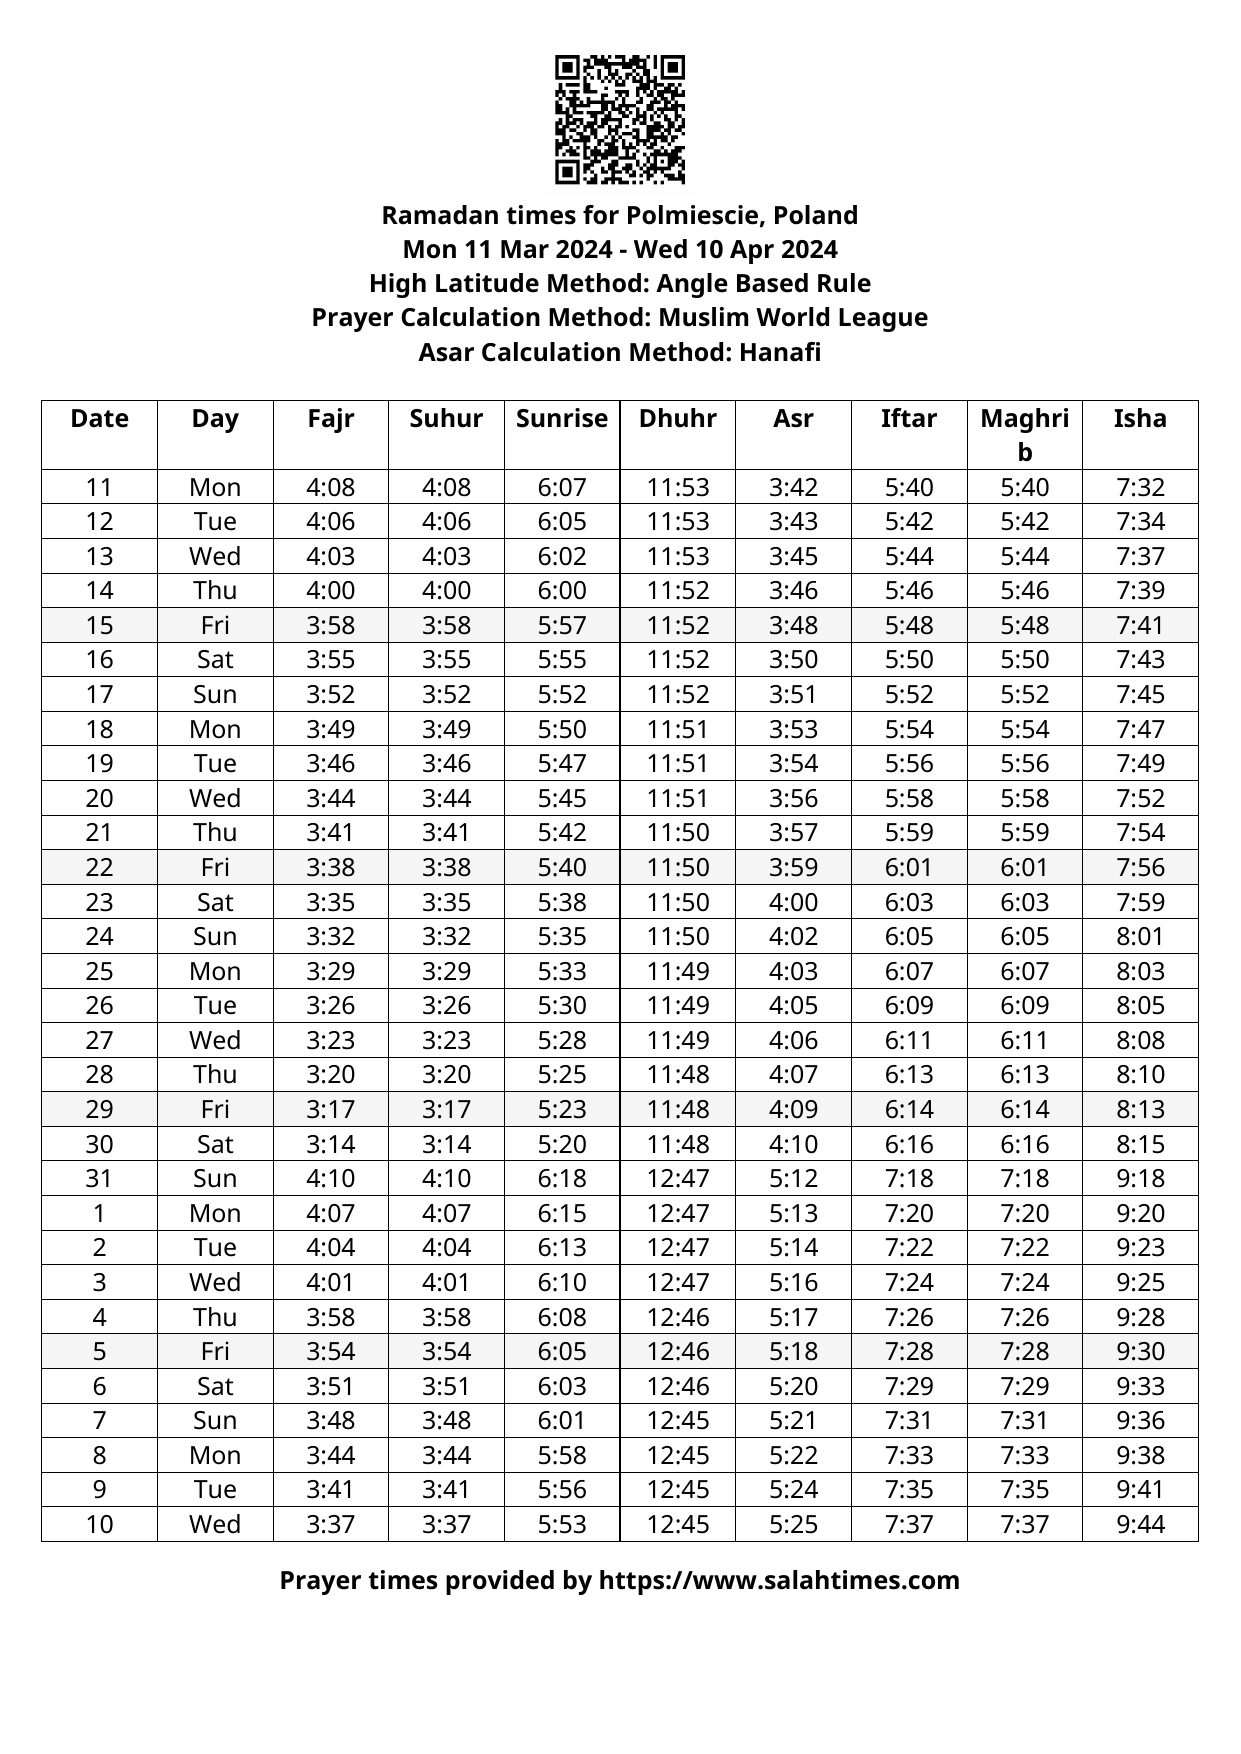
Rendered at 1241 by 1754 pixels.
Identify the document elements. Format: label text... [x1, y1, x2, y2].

table_cell 6:13 [505, 1231, 619, 1264]
table_cell 5:40 [852, 470, 967, 503]
table_cell 11:50 [621, 850, 735, 884]
table_cell 7:26 [968, 1300, 1082, 1333]
table_cell 5 [42, 1334, 157, 1368]
table_cell 4:00 [736, 885, 851, 918]
table_cell 6:08 [505, 1300, 619, 1333]
table_cell 3:35 [389, 885, 504, 918]
table_cell 7:31 [852, 1404, 967, 1437]
table_cell 31 [42, 1161, 157, 1195]
table_cell 5:44 [852, 539, 967, 572]
table_cell 6:11 [968, 1023, 1082, 1057]
table_cell Fri [158, 608, 273, 642]
table_cell 9:28 [1083, 1300, 1198, 1333]
table_cell 3:52 [389, 677, 504, 711]
table_cell 3:26 [274, 989, 388, 1022]
table_cell 6:03 [968, 885, 1082, 918]
table_cell 3:35 [274, 885, 388, 918]
table_cell 11:52 [621, 677, 735, 711]
table_cell 7:37 [1083, 539, 1198, 572]
table_cell 9:44 [1083, 1507, 1198, 1541]
table_cell 11:50 [621, 885, 735, 918]
table_cell Thu [158, 574, 273, 607]
table_cell Tue [158, 1473, 273, 1506]
table_cell 3:32 [389, 919, 504, 953]
table_cell 12:45 [621, 1507, 735, 1541]
table_cell 5:42 [968, 504, 1082, 538]
table_cell 3:29 [389, 954, 504, 987]
table_cell 9 [42, 1473, 157, 1506]
table_cell 4:10 [274, 1161, 388, 1195]
table_cell 4:04 [274, 1231, 388, 1264]
table_cell 5:42 [852, 504, 967, 538]
table_cell 10 [42, 1507, 157, 1541]
table_cell 3:37 [389, 1507, 504, 1541]
table_cell 4:01 [274, 1265, 388, 1299]
table_cell 3:48 [274, 1404, 388, 1437]
table_cell 7:22 [852, 1231, 967, 1264]
table_cell 6:13 [852, 1058, 967, 1091]
table_cell 8:10 [1083, 1058, 1198, 1091]
table_cell 5:12 [736, 1161, 851, 1195]
table_cell Sun [158, 919, 273, 953]
table_cell 9:23 [1083, 1231, 1198, 1264]
table_cell 8 [42, 1438, 157, 1472]
table_cell 24 [42, 919, 157, 953]
table_cell 3:51 [736, 677, 851, 711]
table_cell 5:21 [736, 1404, 851, 1437]
table_cell 3:26 [389, 989, 504, 1022]
table_header Sunrise [505, 401, 619, 469]
table_cell 11:48 [621, 1092, 735, 1126]
table_cell 3:58 [274, 1300, 388, 1333]
table_cell 7:52 [1083, 781, 1198, 814]
table_cell 11:53 [621, 470, 735, 503]
table_cell 7:20 [852, 1196, 967, 1229]
table_cell 6:03 [505, 1369, 619, 1402]
table_cell 11:49 [621, 1023, 735, 1057]
table_cell Fri [158, 1334, 273, 1368]
table_cell 5:22 [736, 1438, 851, 1472]
table_cell 11 [42, 470, 157, 503]
table_cell 3:44 [274, 781, 388, 814]
table_cell 8:03 [1083, 954, 1198, 987]
table_cell 27 [42, 1023, 157, 1057]
table_cell 3:44 [389, 781, 504, 814]
table_cell Thu [158, 1058, 273, 1091]
table_cell 6:15 [505, 1196, 619, 1229]
table_cell 4:06 [389, 504, 504, 538]
table_cell 4:00 [389, 574, 504, 607]
table_cell 7:29 [968, 1369, 1082, 1402]
table_cell 4:01 [389, 1265, 504, 1299]
table_cell 30 [42, 1127, 157, 1160]
table_cell 6:01 [505, 1404, 619, 1437]
table_cell 6:10 [505, 1265, 619, 1299]
table_cell 7:43 [1083, 643, 1198, 676]
table_cell 4:10 [389, 1161, 504, 1195]
table_cell 22 [42, 850, 157, 884]
table_cell 5:28 [505, 1023, 619, 1057]
table_cell 11:49 [621, 954, 735, 987]
table_cell 13 [42, 539, 157, 572]
table_cell 4:06 [736, 1023, 851, 1057]
table_cell 5:40 [968, 470, 1082, 503]
table_cell 3:37 [274, 1507, 388, 1541]
table_cell 11:53 [621, 539, 735, 572]
table_cell 3:48 [736, 608, 851, 642]
table_cell 6:05 [505, 504, 619, 538]
table_cell 3:14 [274, 1127, 388, 1160]
table_cell 3:46 [389, 746, 504, 780]
table_cell 6:01 [852, 850, 967, 884]
table_cell 5:48 [852, 608, 967, 642]
table_cell 25 [42, 954, 157, 987]
table_cell 3:41 [274, 1473, 388, 1506]
table_cell Mon [158, 1196, 273, 1229]
table_cell 20 [42, 781, 157, 814]
table_cell 9:33 [1083, 1369, 1198, 1402]
table_cell 3:45 [736, 539, 851, 572]
table_cell Tue [158, 1231, 273, 1264]
table_cell Sat [158, 1369, 273, 1402]
table_cell 9:30 [1083, 1334, 1198, 1368]
text Mon 11 Mar 2024 - Wed 10 Apr 2024 [42, 232, 1198, 266]
text Ramadan times for Polmiescie, Poland [42, 198, 1198, 232]
table_cell 3:17 [274, 1092, 388, 1126]
table_cell 3:23 [389, 1023, 504, 1057]
table_cell 5:18 [736, 1334, 851, 1368]
table_header Date [42, 401, 157, 469]
table_cell 6:07 [968, 954, 1082, 987]
table_cell 4 [42, 1300, 157, 1333]
table_cell 15 [42, 608, 157, 642]
table_cell Mon [158, 712, 273, 745]
table_cell 3:49 [389, 712, 504, 745]
table_cell 5:20 [505, 1127, 619, 1160]
table_cell 3:41 [389, 816, 504, 849]
table_cell 6:14 [852, 1092, 967, 1126]
table_cell 7:18 [852, 1161, 967, 1195]
table_cell 6:09 [968, 989, 1082, 1022]
table_cell 5:13 [736, 1196, 851, 1229]
table_cell 4:08 [389, 470, 504, 503]
picture [542, 41, 699, 198]
table_cell 6:16 [968, 1127, 1082, 1160]
table_cell 3:44 [274, 1438, 388, 1472]
table_cell 5:35 [505, 919, 619, 953]
table_cell 5:54 [968, 712, 1082, 745]
table_cell 4:02 [736, 919, 851, 953]
table_cell 12:46 [621, 1334, 735, 1368]
table_cell 5:20 [736, 1369, 851, 1402]
table_cell Wed [158, 1265, 273, 1299]
table_cell 3:56 [736, 781, 851, 814]
table_cell Fri [158, 1092, 273, 1126]
table_cell 4:07 [389, 1196, 504, 1229]
table_cell 3:20 [389, 1058, 504, 1091]
table_cell 17 [42, 677, 157, 711]
table_cell 7 [42, 1404, 157, 1437]
table_header Day [158, 401, 273, 469]
table_cell 3:53 [736, 712, 851, 745]
table_cell 7:28 [968, 1334, 1082, 1368]
table_cell 9:36 [1083, 1404, 1198, 1437]
table_cell Wed [158, 1023, 273, 1057]
table_cell 6:03 [852, 885, 967, 918]
table_cell 3:20 [274, 1058, 388, 1091]
table_cell 6:05 [852, 919, 967, 953]
table_cell 5:52 [968, 677, 1082, 711]
table_cell 11:52 [621, 608, 735, 642]
table_cell 5:59 [852, 816, 967, 849]
table_cell 3:29 [274, 954, 388, 987]
table_cell 7:39 [1083, 574, 1198, 607]
table_cell 3:49 [274, 712, 388, 745]
table_cell 6:18 [505, 1161, 619, 1195]
table_cell 3:14 [389, 1127, 504, 1160]
table_cell 3:46 [274, 746, 388, 780]
table_cell 3:58 [389, 608, 504, 642]
table_cell Sat [158, 643, 273, 676]
table_cell 7:28 [852, 1334, 967, 1368]
table_cell 11:50 [621, 816, 735, 849]
text Asar Calculation Method: Hanafi [42, 334, 1198, 368]
table_cell 6:02 [505, 539, 619, 572]
table_cell 11:48 [621, 1058, 735, 1091]
table_cell 4:04 [389, 1231, 504, 1264]
table_cell 4:09 [736, 1092, 851, 1126]
table_cell 3:38 [389, 850, 504, 884]
table_cell 5:30 [505, 989, 619, 1022]
table_cell Sun [158, 1161, 273, 1195]
table_cell 5:56 [852, 746, 967, 780]
table_cell 4:03 [274, 539, 388, 572]
table_cell 6:13 [968, 1058, 1082, 1091]
table_cell 9:20 [1083, 1196, 1198, 1229]
table_cell Sun [158, 1404, 273, 1437]
table_cell 12:46 [621, 1300, 735, 1333]
table_cell 4:00 [274, 574, 388, 607]
table_cell Thu [158, 816, 273, 849]
table_cell 5:23 [505, 1092, 619, 1126]
table_cell Wed [158, 539, 273, 572]
table_cell 3:51 [274, 1369, 388, 1402]
table_cell Sat [158, 885, 273, 918]
table_cell 8:13 [1083, 1092, 1198, 1126]
table_cell 5:57 [505, 608, 619, 642]
text High Latitude Method: Angle Based Rule [42, 266, 1198, 300]
table_cell 3:46 [736, 574, 851, 607]
table_cell 5:56 [505, 1473, 619, 1506]
table_cell 6:16 [852, 1127, 967, 1160]
table_cell 4:03 [736, 954, 851, 987]
table_cell 5:46 [852, 574, 967, 607]
table_cell 8:08 [1083, 1023, 1198, 1057]
table_cell 6:11 [852, 1023, 967, 1057]
table_cell 12:47 [621, 1265, 735, 1299]
table_cell 3:41 [274, 816, 388, 849]
table_cell 5:58 [505, 1438, 619, 1472]
table_cell 7:31 [968, 1404, 1082, 1437]
table_cell Wed [158, 1507, 273, 1541]
table_cell 3:32 [274, 919, 388, 953]
table_cell 4:07 [736, 1058, 851, 1091]
table_cell 3:42 [736, 470, 851, 503]
table_cell 21 [42, 816, 157, 849]
table_header Dhuhr [621, 401, 735, 469]
table_cell 5:50 [852, 643, 967, 676]
table_cell 5:52 [852, 677, 967, 711]
table_cell 12:45 [621, 1438, 735, 1472]
table_cell 12:47 [621, 1196, 735, 1229]
table_cell 11:51 [621, 712, 735, 745]
table_cell 4:05 [736, 989, 851, 1022]
table_cell 5:42 [505, 816, 619, 849]
table_cell Sat [158, 1127, 273, 1160]
table_cell Fri [158, 850, 273, 884]
table_cell 3:57 [736, 816, 851, 849]
table_cell 3:17 [389, 1092, 504, 1126]
table_cell 3:58 [389, 1300, 504, 1333]
table_cell 12 [42, 504, 157, 538]
table_cell 7:49 [1083, 746, 1198, 780]
table_cell 7:18 [968, 1161, 1082, 1195]
table_cell 6:09 [852, 989, 967, 1022]
table_cell 8:05 [1083, 989, 1198, 1022]
text Prayer Calculation Method: Muslim World League [42, 300, 1198, 334]
table_cell 6:05 [505, 1334, 619, 1368]
table_cell 6 [42, 1369, 157, 1402]
table_cell 3:38 [274, 850, 388, 884]
table_cell 8:01 [1083, 919, 1198, 953]
table_cell 3:55 [274, 643, 388, 676]
table_cell 3:50 [736, 643, 851, 676]
table_cell 1 [42, 1196, 157, 1229]
table_header Maghrib [968, 401, 1082, 469]
table_cell 7:24 [852, 1265, 967, 1299]
table_cell Tue [158, 746, 273, 780]
table_cell Tue [158, 989, 273, 1022]
table_cell 5:59 [968, 816, 1082, 849]
table_cell Mon [158, 470, 273, 503]
table_header Asr [736, 401, 851, 469]
table_cell 4:10 [736, 1127, 851, 1160]
table_cell 5:48 [968, 608, 1082, 642]
table_cell 7:24 [968, 1265, 1082, 1299]
table_cell 11:48 [621, 1127, 735, 1160]
table_cell 5:24 [736, 1473, 851, 1506]
table_cell 5:52 [505, 677, 619, 711]
table_cell 5:53 [505, 1507, 619, 1541]
table_cell 12:47 [621, 1231, 735, 1264]
table_cell 7:41 [1083, 608, 1198, 642]
table_cell 29 [42, 1092, 157, 1126]
table_cell 7:29 [852, 1369, 967, 1402]
table_cell Tue [158, 504, 273, 538]
table_cell 18 [42, 712, 157, 745]
table_header Isha [1083, 401, 1198, 469]
table_cell 7:20 [968, 1196, 1082, 1229]
table_cell 7:34 [1083, 504, 1198, 538]
table_cell 7:22 [968, 1231, 1082, 1264]
table_cell 7:37 [852, 1507, 967, 1541]
table_cell 4:08 [274, 470, 388, 503]
table_cell 6:00 [505, 574, 619, 607]
table_cell 5:17 [736, 1300, 851, 1333]
table_cell 9:38 [1083, 1438, 1198, 1472]
text Prayer times provided by https://www.salahtimes.com [42, 1563, 1198, 1597]
table_cell 11:53 [621, 504, 735, 538]
table_cell 7:35 [852, 1473, 967, 1506]
table_header Suhur [389, 401, 504, 469]
table_cell 5:46 [968, 574, 1082, 607]
table_cell 3:58 [274, 608, 388, 642]
table_cell 14 [42, 574, 157, 607]
table_cell 12:47 [621, 1161, 735, 1195]
table_cell 11:52 [621, 574, 735, 607]
table_cell 5:16 [736, 1265, 851, 1299]
table_cell Mon [158, 1438, 273, 1472]
table_cell 7:35 [968, 1473, 1082, 1506]
table_cell Sun [158, 677, 273, 711]
table_cell 9:18 [1083, 1161, 1198, 1195]
table_cell 5:58 [852, 781, 967, 814]
table_cell 5:33 [505, 954, 619, 987]
table_header Fajr [274, 401, 388, 469]
table_cell Mon [158, 954, 273, 987]
table_cell 4:07 [274, 1196, 388, 1229]
table_cell 7:47 [1083, 712, 1198, 745]
table_cell 5:44 [968, 539, 1082, 572]
table_cell 5:55 [505, 643, 619, 676]
table_cell 6:07 [852, 954, 967, 987]
table_cell 3:55 [389, 643, 504, 676]
table_cell 5:25 [505, 1058, 619, 1091]
table_cell 5:56 [968, 746, 1082, 780]
table_cell 11:52 [621, 643, 735, 676]
table_cell 8:15 [1083, 1127, 1198, 1160]
table_cell 3:48 [389, 1404, 504, 1437]
table_cell 9:25 [1083, 1265, 1198, 1299]
table_cell 3:59 [736, 850, 851, 884]
table_cell 12:45 [621, 1473, 735, 1506]
table_cell 11:49 [621, 989, 735, 1022]
table_cell 7:37 [968, 1507, 1082, 1541]
table_cell 6:01 [968, 850, 1082, 884]
table_cell 26 [42, 989, 157, 1022]
table_cell 7:54 [1083, 816, 1198, 849]
table_cell 5:50 [505, 712, 619, 745]
table_cell 12:45 [621, 1404, 735, 1437]
table_cell 3:43 [736, 504, 851, 538]
table_cell 5:38 [505, 885, 619, 918]
table_cell 11:50 [621, 919, 735, 953]
table_cell 3:41 [389, 1473, 504, 1506]
table_header Iftar [852, 401, 967, 469]
table_cell 3:54 [389, 1334, 504, 1368]
table_cell 4:03 [389, 539, 504, 572]
table_cell 2 [42, 1231, 157, 1264]
table_cell 5:58 [968, 781, 1082, 814]
table_cell 16 [42, 643, 157, 676]
table_cell 23 [42, 885, 157, 918]
table_cell 5:14 [736, 1231, 851, 1264]
table_cell 5:50 [968, 643, 1082, 676]
table_cell 11:51 [621, 746, 735, 780]
table_cell 3:52 [274, 677, 388, 711]
table_cell 3:23 [274, 1023, 388, 1057]
table_cell Wed [158, 781, 273, 814]
table_cell 5:54 [852, 712, 967, 745]
table_cell 7:26 [852, 1300, 967, 1333]
table_cell 3:51 [389, 1369, 504, 1402]
table_cell 7:32 [1083, 470, 1198, 503]
table_cell 6:05 [968, 919, 1082, 953]
table_cell 7:33 [968, 1438, 1082, 1472]
table_cell 5:45 [505, 781, 619, 814]
table_cell 3:54 [736, 746, 851, 780]
table_cell 6:07 [505, 470, 619, 503]
table_cell 5:40 [505, 850, 619, 884]
table_cell 7:56 [1083, 850, 1198, 884]
table_cell 28 [42, 1058, 157, 1091]
table_cell 3:54 [274, 1334, 388, 1368]
table_cell 11:51 [621, 781, 735, 814]
table_cell 19 [42, 746, 157, 780]
table_cell 6:14 [968, 1092, 1082, 1126]
table_cell 3 [42, 1265, 157, 1299]
table_cell 3:44 [389, 1438, 504, 1472]
table_cell 5:47 [505, 746, 619, 780]
table_cell 7:33 [852, 1438, 967, 1472]
table_cell 4:06 [274, 504, 388, 538]
table_cell 5:25 [736, 1507, 851, 1541]
table_cell Thu [158, 1300, 273, 1333]
table_cell 9:41 [1083, 1473, 1198, 1506]
table_cell 7:59 [1083, 885, 1198, 918]
table_cell 12:46 [621, 1369, 735, 1402]
table_cell 7:45 [1083, 677, 1198, 711]
